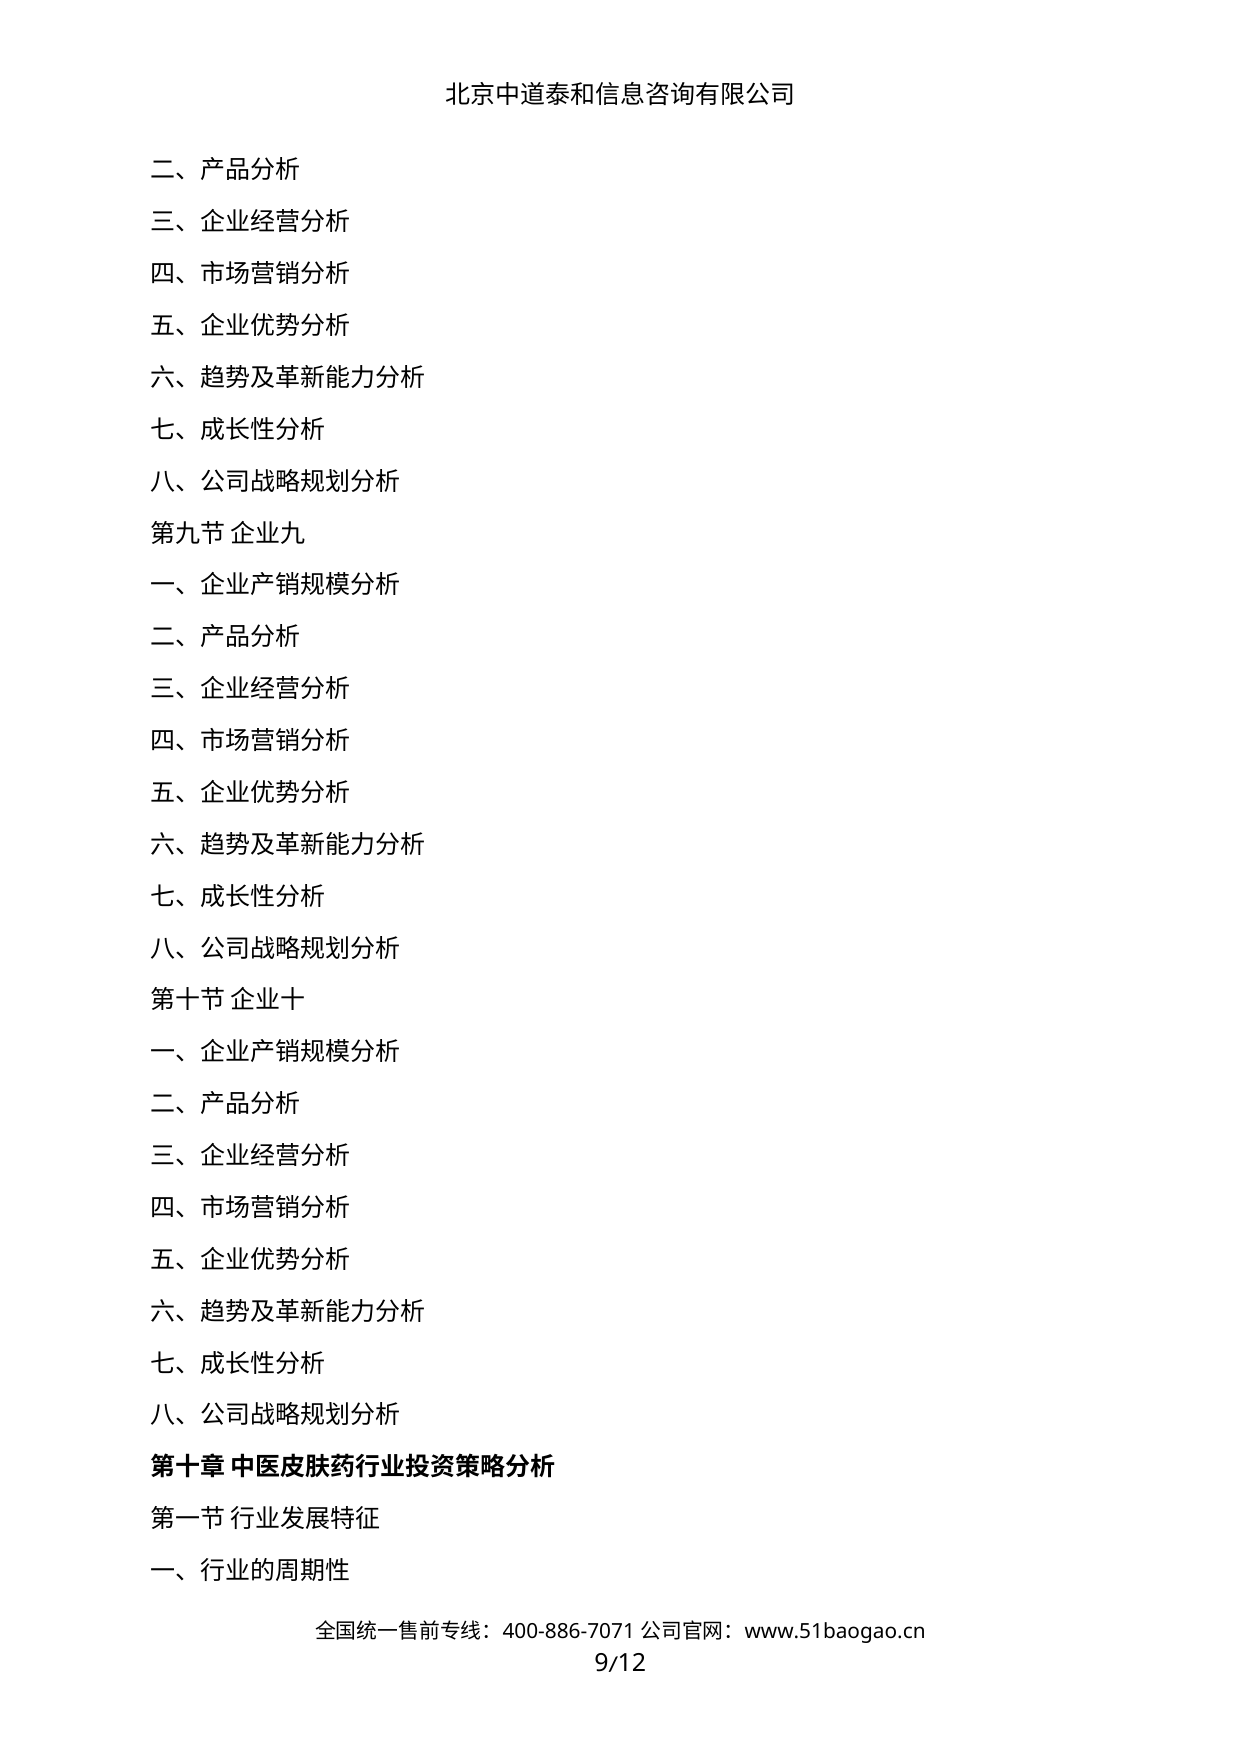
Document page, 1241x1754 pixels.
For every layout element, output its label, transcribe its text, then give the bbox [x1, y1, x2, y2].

text 六、趋势及革新能力分析 [150, 357, 1090, 394]
text 八、公司战略规划分析 [150, 461, 1090, 497]
text 四、市场营销分析 [150, 254, 1090, 290]
text 一、企业产销规模分析 [150, 565, 1090, 601]
text 七、成长性分析 [150, 409, 1090, 446]
text 八、公司战略规划分析 [150, 1395, 1090, 1431]
text 第十章 中医皮肤药行业投资策略分析 [150, 1447, 1090, 1483]
text 六、趋势及革新能力分析 [150, 1291, 1090, 1327]
text 三、企业经营分析 [150, 1136, 1090, 1172]
text 五、企业优势分析 [150, 306, 1090, 342]
text 八、公司战略规划分析 [150, 928, 1090, 964]
text 第九节 企业九 [150, 513, 1090, 549]
text 五、企业优势分析 [150, 772, 1090, 809]
text 二、产品分析 [150, 150, 1090, 186]
text 三、企业经营分析 [150, 202, 1090, 238]
text 三、企业经营分析 [150, 669, 1090, 705]
text 四、市场营销分析 [150, 1187, 1090, 1224]
text 四、市场营销分析 [150, 721, 1090, 757]
text 六、趋势及革新能力分析 [150, 824, 1090, 861]
text 第一节 行业发展特征 [150, 1499, 1090, 1535]
text 第十节 企业十 [150, 980, 1090, 1016]
text 二、产品分析 [150, 1084, 1090, 1120]
text 七、成长性分析 [150, 1343, 1090, 1379]
text 一、企业产销规模分析 [150, 1032, 1090, 1068]
text 五、企业优势分析 [150, 1239, 1090, 1276]
text 一、行业的周期性 [150, 1551, 1090, 1587]
text 二、产品分析 [150, 617, 1090, 653]
text 七、成长性分析 [150, 876, 1090, 912]
